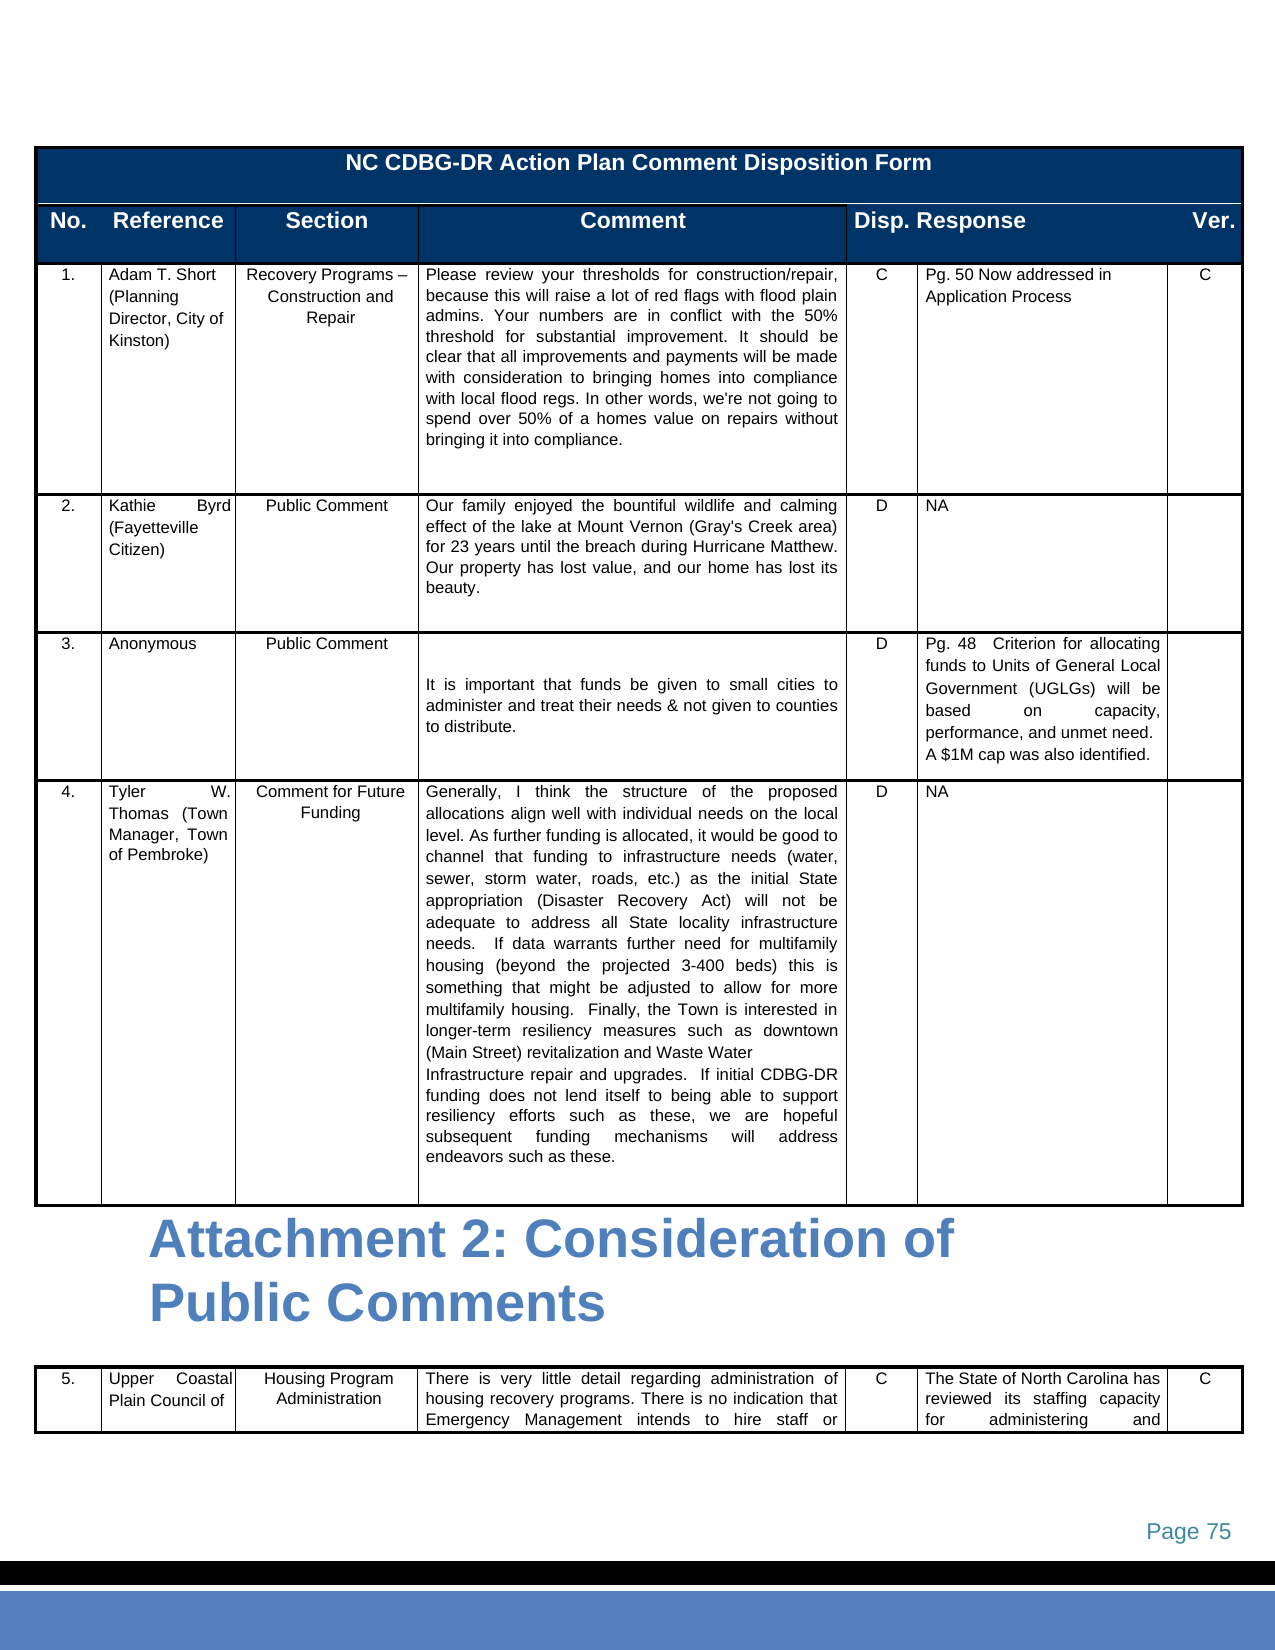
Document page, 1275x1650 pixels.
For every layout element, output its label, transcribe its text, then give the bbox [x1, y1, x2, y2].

table_cell Tyler W. Thomas (Town Manager, Town of Pembroke) [102, 782, 235, 1203]
table_cell No. [38, 207, 101, 262]
table_cell NA [918, 496, 1167, 631]
table_cell D [847, 496, 917, 631]
table_cell Public Comment [236, 634, 418, 779]
table_cell D [847, 634, 917, 779]
table_cell 3. [38, 634, 101, 779]
table_header NC CDBG-DR Action Plan Comment Disposition Form [101, 149, 1241, 203]
table_cell Public Comment [236, 496, 418, 631]
table_cell Recovery Programs – Construction and Repair [236, 265, 418, 493]
table_cell Generally, I think the structure of the proposed allocations align well with individual needs on the local level. As further funding is allocated, it would be good to channel that funding to infrastructure needs (water, sewer, storm water, roads, etc.) as the initial State appropriation (Disaster Recovery Act) will not be adequate to address all State locality infrastructure needs. If data warrants further need for multifamily housing (beyond the projected 3-400 beds) this is something that might be adjusted to allow for more multifamily housing. Finally, the Town is interested in longer-term resiliency measures such as downtown (Main Street) revitalization and Waste Water Infrastructure repair and upgrades. If initial CDBG-DR funding does not lend itself to being able to support resiliency efforts such as these, we are hopeful subsequent funding mechanisms will address endeavors such as these. [419, 782, 846, 1203]
table_cell 2. [38, 496, 101, 631]
subtitle Attachment 2: Consideration of Public Comments [148, 1207, 1129, 1333]
table_cell Adam T. Short (Planning Director, City of Kinston) [102, 265, 235, 493]
table_cell Pg. 50 Now addressed in Application Process [918, 265, 1167, 493]
table_header C [1168, 1369, 1241, 1431]
table_cell It is important that funds be given to small cities to administer and treat their needs & not given to counties to distribute. [419, 634, 846, 779]
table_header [102, 1369, 235, 1431]
table_cell [1168, 496, 1241, 631]
table_cell Our family enjoyed the bountiful wildlife and calming effect of the lake at Mount Vernon (Gray's Creek area) for 23 years until the breach during Hurricane Matthew. Our property has lost value, and our home has lost its beauty. [419, 496, 846, 631]
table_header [918, 1369, 1167, 1431]
table_cell [1168, 782, 1241, 1203]
table_cell 1. [38, 265, 101, 493]
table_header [236, 1369, 417, 1431]
table_cell Disp. Response Ver. [847, 205, 1241, 262]
table_cell Reference [101, 207, 235, 262]
table_cell NA [918, 782, 1167, 1203]
table_cell Comment for Future Funding [236, 782, 418, 1203]
table_cell Anonymous [102, 634, 235, 779]
table_cell [1168, 634, 1241, 779]
table_cell Comment [419, 207, 846, 262]
table_header C [846, 1369, 917, 1431]
table_cell Kathie Byrd (Fayetteville Citizen) [102, 496, 235, 631]
table_cell Pg. 48 Criterion for allocating funds to Units of General Local Government (UGLGs) will be based on capacity, performance, and unmet need. A $1M cap was also identified. [918, 634, 1167, 779]
table_cell Please review your thresholds for construction/repair, because this will raise a lot of red flags with flood plain admins. Your numbers are in conflict with the 50% threshold for substantial improvement. It should be clear that all improvements and payments will be made with consideration to bringing homes into compliance with local flood regs. In other words, we're not going to spend over 50% of a homes value on repairs without bringing it into compliance. [419, 265, 846, 493]
table_cell D [847, 782, 917, 1203]
table_cell Section [236, 207, 418, 262]
table_cell C [1168, 265, 1241, 493]
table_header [418, 1369, 845, 1431]
table_header [38, 149, 101, 203]
table_cell 4. [38, 782, 101, 1203]
table_header 5. [37, 1369, 101, 1431]
table_cell C [847, 265, 917, 493]
